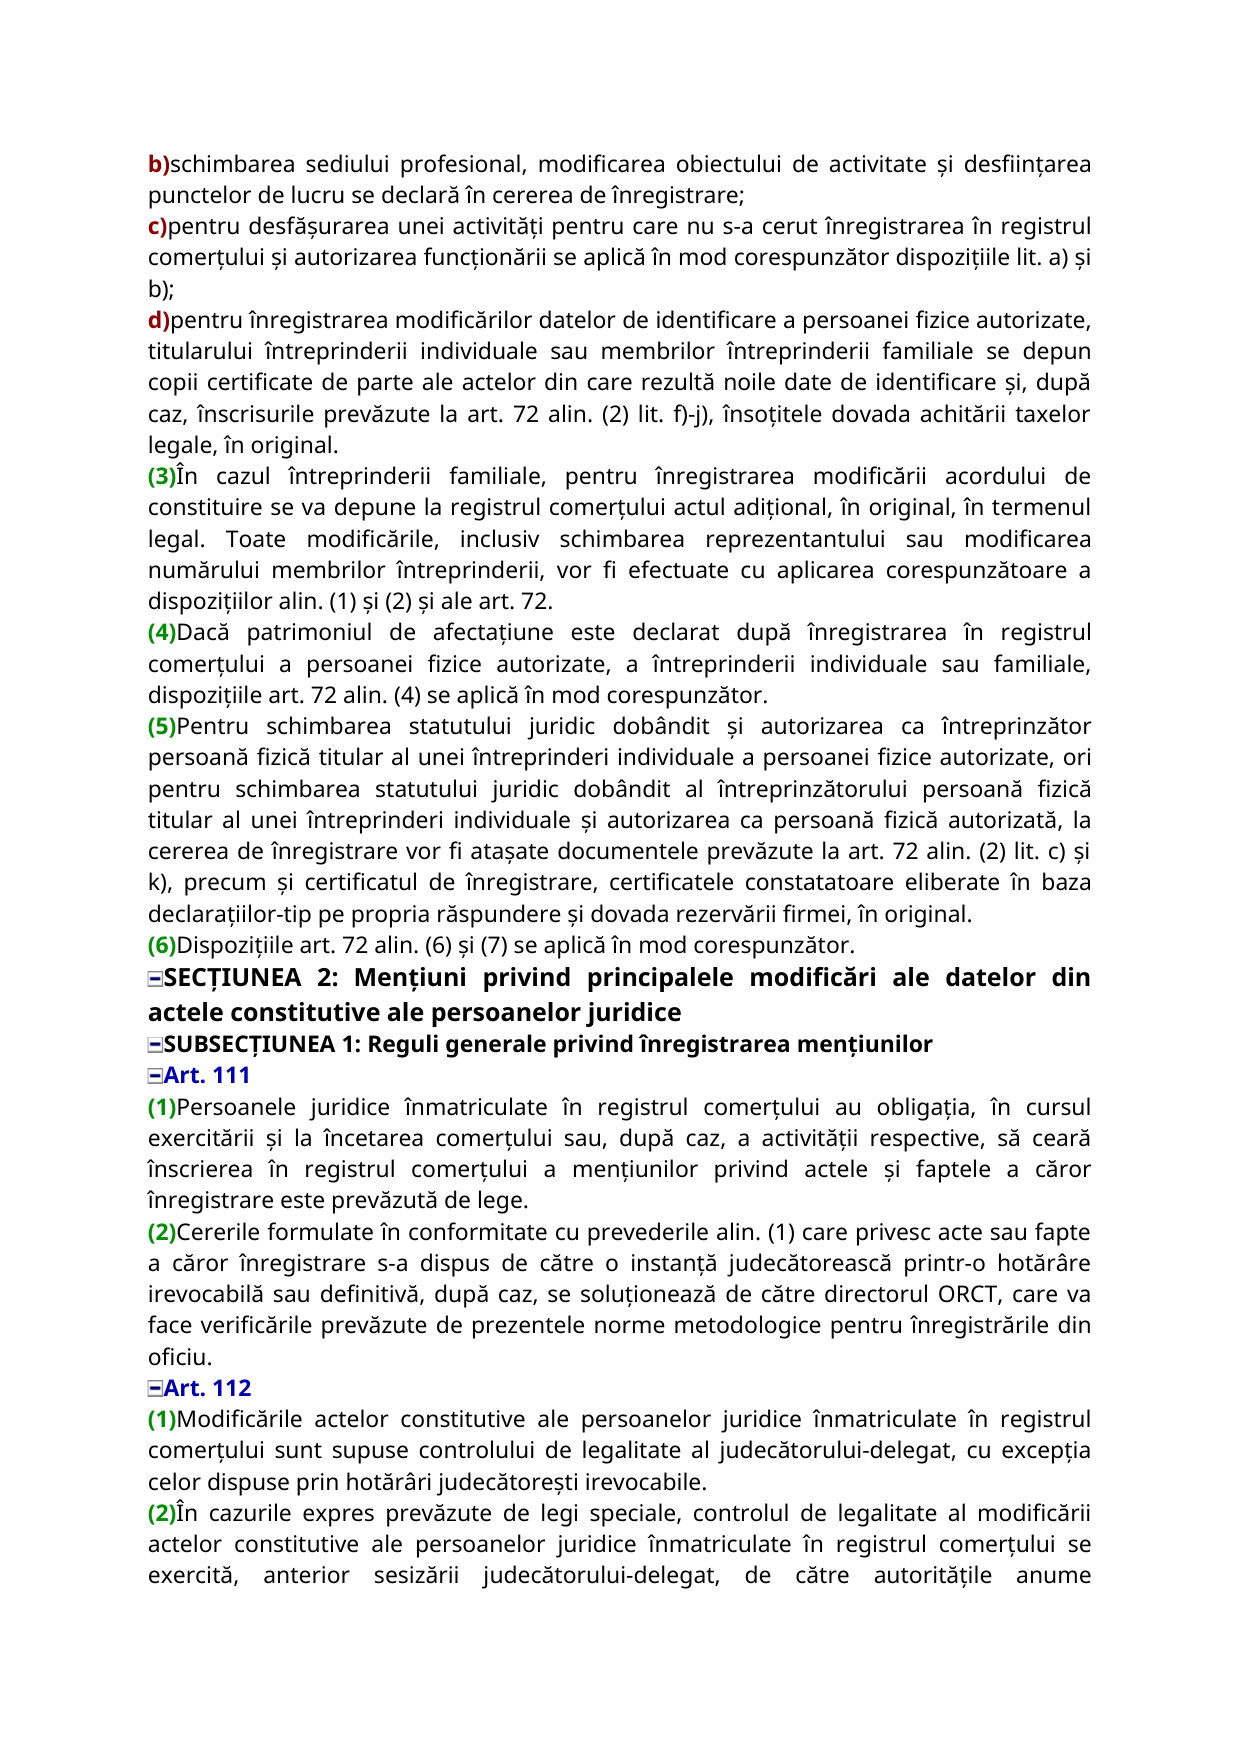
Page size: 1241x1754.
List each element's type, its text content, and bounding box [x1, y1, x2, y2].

picture [147, 971, 164, 987]
text SECŢIUNEA 2: Menţiuni privind principalele modificări ale datelor din actele constitutive ale persoanelor juridice [148, 960, 1093, 1028]
text Art. 111 [148, 1059, 1093, 1091]
text (1)Persoanele juridice înmatriculate în registrul comerţului au obligaţia, în cursul exercitării şi la încetarea comerţului sau, după caz, a activităţii respective, să ceară înscrierea în registrul comerţului a menţiunilor privind actele şi faptele a căror înregistrare este prevăzută de lege. [148, 1091, 1093, 1216]
picture [147, 1037, 164, 1053]
text SUBSECŢIUNEA 1: Reguli generale privind înregistrarea menţiunilor [148, 1028, 1093, 1059]
text (5)Pentru schimbarea statutului juridic dobândit şi autorizarea ca întreprinzător persoană fizică titular al unei întreprinderi individuale a persoanei fizice autorizate, ori pentru schimbarea statutului juridic dobândit al întreprinzătorului persoană fizică titular al unei întreprinderi individuale şi autorizarea ca persoană fizică autorizată, la cererea de înregistrare vor fi ataşate documentele prevăzute la art. 72 alin. (2) lit. c) şi k), precum şi certificatul de înregistrare, certificatele constatatoare eliberate în baza declaraţiilor-tip pe propria răspundere şi dovada rezervării firmei, în original. [148, 710, 1093, 929]
text b)schimbarea sediului profesional, modificarea obiectului de activitate şi desfiinţarea punctelor de lucru se declară în cererea de înregistrare; [148, 148, 1093, 210]
text (4)Dacă patrimoniul de afectaţiune este declarat după înregistrarea în registrul comerţului a persoanei fizice autorizate, a întreprinderii individuale sau familiale, dispoziţiile art. 72 alin. (4) se aplică în mod corespunzător. [148, 616, 1093, 710]
text (3)În cazul întreprinderii familiale, pentru înregistrarea modificării acordului de constituire se va depune la registrul comerţului actul adiţional, în original, în termenul legal. Toate modificările, inclusiv schimbarea reprezentantului sau modificarea numărului membrilor întreprinderii, vor fi efectuate cu aplicarea corespunzătoare a dispoziţiilor alin. (1) şi (2) şi ale art. 72. [148, 460, 1093, 616]
picture [147, 1068, 164, 1084]
text Art. 112 [148, 1372, 1093, 1403]
text d)pentru înregistrarea modificărilor datelor de identificare a persoanei fizice autorizate, titularului întreprinderii individuale sau membrilor întreprinderii familiale se depun copii certificate de parte ale actelor din care rezultă noile date de identificare şi, după caz, înscrisurile prevăzute la art. 72 alin. (2) lit. f)-j), însoţitele dovada achitării taxelor legale, în original. [148, 304, 1093, 460]
text (6)Dispoziţiile art. 72 alin. (6) şi (7) se aplică în mod corespunzător. [148, 929, 1093, 960]
text (2)Cererile formulate în conformitate cu prevederile alin. (1) care privesc acte sau fapte a căror înregistrare s-a dispus de către o instanţă judecătorească printr-o hotărâre irevocabilă sau definitivă, după caz, se soluţionează de către directorul ORCT, care va face verificările prevăzute de prezentele norme metodologice pentru înregistrările din oficiu. [148, 1216, 1093, 1372]
text (1)Modificările actelor constitutive ale persoanelor juridice înmatriculate în registrul comerţului sunt supuse controlului de legalitate al judecătorului-delegat, cu excepţia celor dispuse prin hotărâri judecătoreşti irevocabile. [148, 1403, 1093, 1497]
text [148, 1497, 1093, 1591]
text c)pentru desfăşurarea unei activităţi pentru care nu s-a cerut înregistrarea în registrul comerţului şi autorizarea funcţionării se aplică în mod corespunzător dispoziţiile lit. a) şi b); [148, 210, 1093, 304]
picture [147, 1380, 164, 1397]
